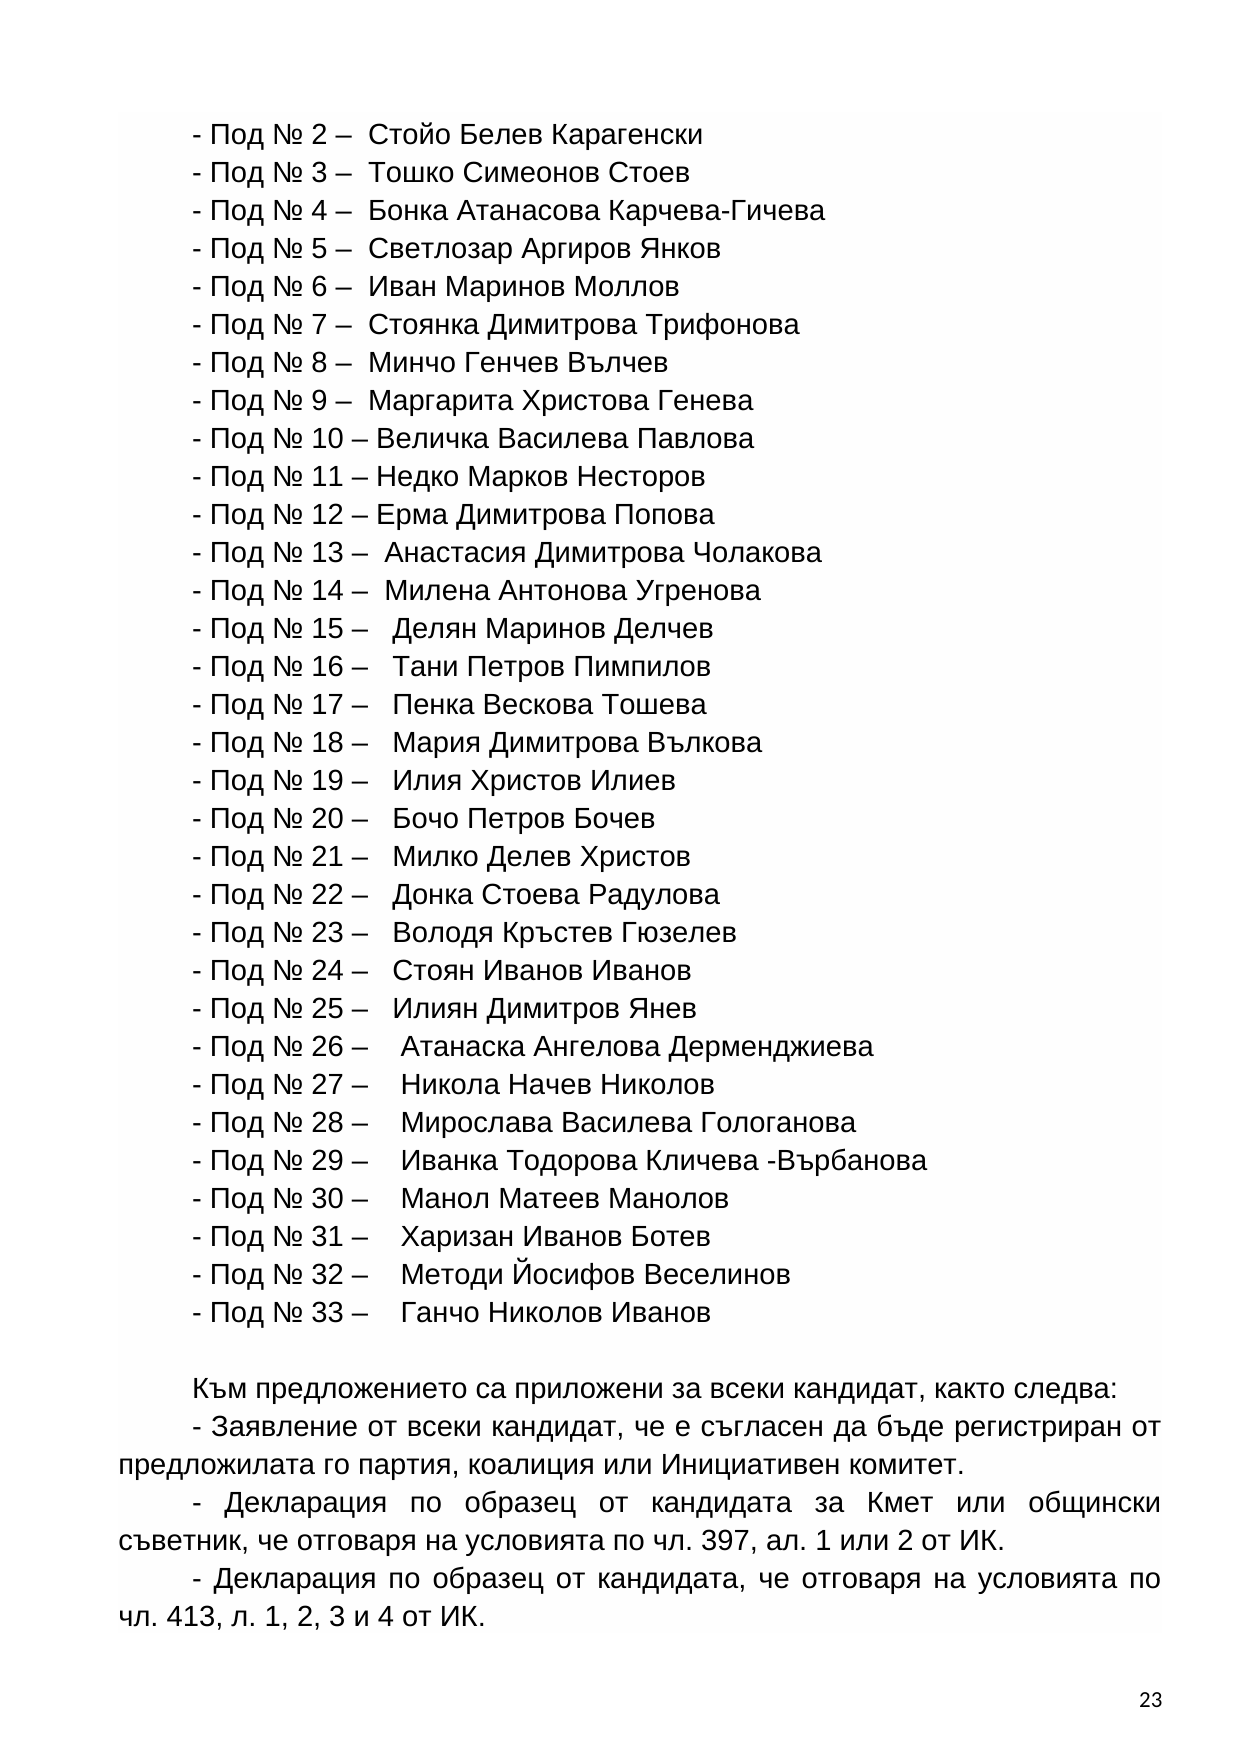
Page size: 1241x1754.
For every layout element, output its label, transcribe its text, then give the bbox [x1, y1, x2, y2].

text - Декларация по образец от кандидата за Кмет или общински съветник, че отговаря на условията по чл. 397, ал. 1 или 2 от ИК. [118, 1481, 1162, 1557]
text Към предложението са приложени за всеки кандидат, както следва: [118, 1367, 1162, 1405]
text - Под № 12 – Ерма Димитрова Попова [118, 492, 1162, 530]
text - Под № 3 – Тошко Симеонов Стоев [118, 150, 1162, 188]
text - Декларация по образец от кандидата, че отговаря на условията по чл. 413, л. 1, 2, 3 и 4 от ИК. [118, 1557, 1162, 1633]
text - Под № 22 – Донка Стоева Радулова [118, 873, 1162, 911]
text - Под № 6 – Иван Маринов Моллов [118, 264, 1162, 302]
text - Под № 8 – Минчо Генчев Вълчев [118, 340, 1162, 378]
text - Под № 25 – Илиян Димитров Янев [118, 987, 1162, 1025]
text - Под № 30 – Манол Матеев Манолов [118, 1177, 1162, 1215]
text - Под № 29 – Иванка Тодорова Кличева -Върбанова [118, 1139, 1162, 1177]
text - Под № 7 – Стоянка Димитрова Трифонова [118, 302, 1162, 340]
text - Под № 24 – Стоян Иванов Иванов [118, 949, 1162, 987]
text - Под № 5 – Светлозар Аргиров Янков [118, 226, 1162, 264]
text - Под № 32 – Методи Йосифов Веселинов [118, 1253, 1162, 1291]
text - Под № 4 – Бонка Атанасова Карчева-Гичева [118, 188, 1162, 226]
text - Под № 26 – Атанаска Ангелова Дерменджиева [118, 1025, 1162, 1063]
text - Под № 28 – Мирослава Василева Гологанова [118, 1101, 1162, 1139]
text - Под № 14 – Милена Антонова Угренова [118, 568, 1162, 606]
text - Под № 18 – Мария Димитрова Вълкова [118, 721, 1162, 758]
text - Под № 31 – Харизан Иванов Ботев [118, 1215, 1162, 1253]
text - Под № 9 – Маргарита Христова Генева [118, 378, 1162, 416]
text - Под № 27 – Никола Начев Николов [118, 1063, 1162, 1101]
text - Под № 16 – Тани Петров Пимпилов [118, 644, 1162, 682]
text - Под № 13 – Анастасия Димитрова Чолакова [118, 530, 1162, 568]
text - Под № 21 – Милко Делев Христов [118, 834, 1162, 873]
text - Под № 10 – Величка Василева Павлова [118, 416, 1162, 454]
text - Под № 15 – Делян Маринов Делчев [118, 606, 1162, 644]
text - Под № 23 – Володя Кръстев Гюзелев [118, 911, 1162, 949]
text - Под № 19 – Илия Христов Илиев [118, 758, 1162, 797]
text - Под № 20 – Бочо Петров Бочев [118, 797, 1162, 834]
text - Под № 17 – Пенка Вескова Тошева [118, 682, 1162, 721]
text - Под № 33 – Ганчо Николов Иванов [118, 1291, 1162, 1329]
text - Под № 11 – Недко Марков Несторов [118, 454, 1162, 492]
text - Заявление от всеки кандидат, че е съгласен да бъде регистриран от предложилата го партия, коалиция или Инициативен комитет. [118, 1405, 1162, 1481]
text - Под № 2 – Стойо Белев Карагенски [118, 112, 1162, 150]
